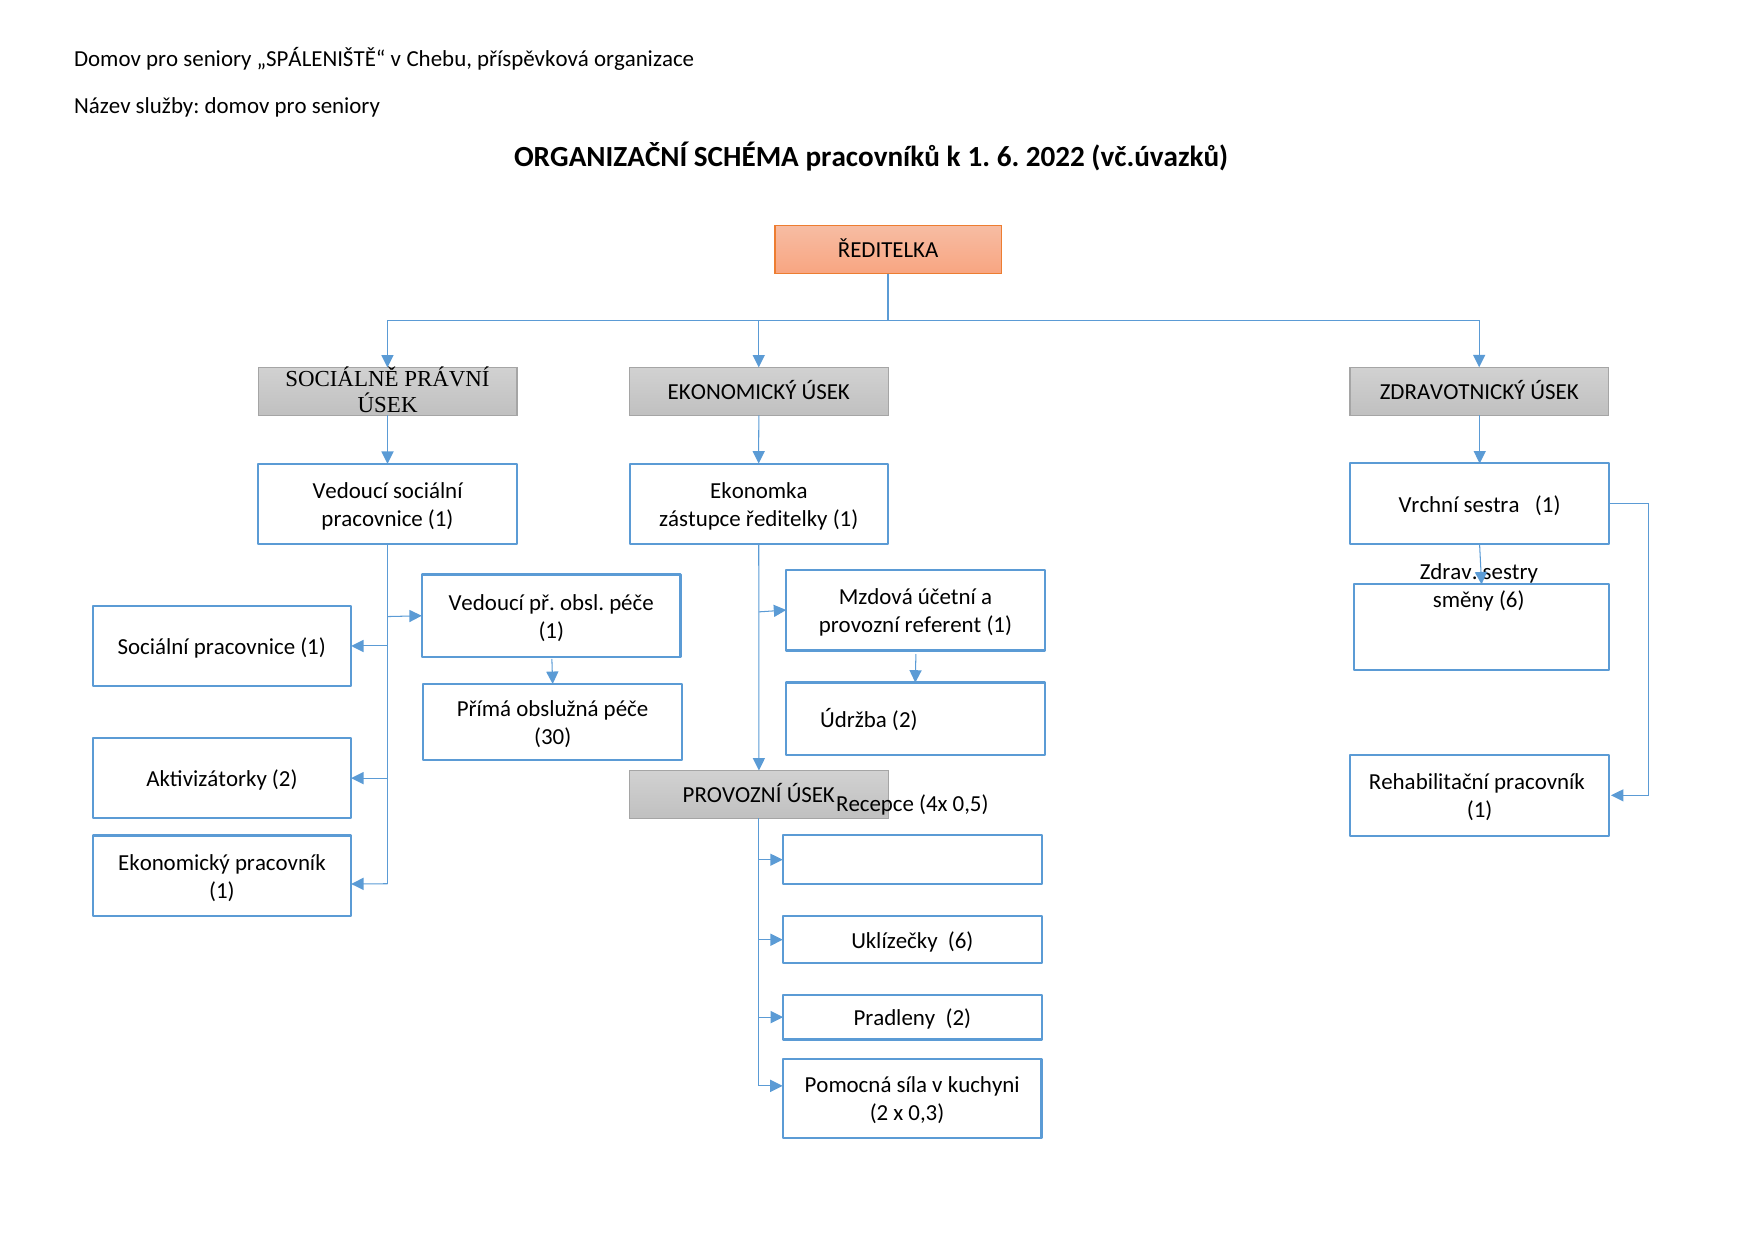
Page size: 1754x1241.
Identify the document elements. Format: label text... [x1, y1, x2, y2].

text Název služby: domov pro seniory [74, 91, 1668, 119]
text Domov pro seniory „SPÁLENIŠTĚ“ v Chebu, příspěvková organizace [74, 44, 1668, 72]
text ORGANIZAČNÍ SCHÉMA pracovníků k 1. 6. 2022 (vč.úvazků) [74, 138, 1668, 174]
